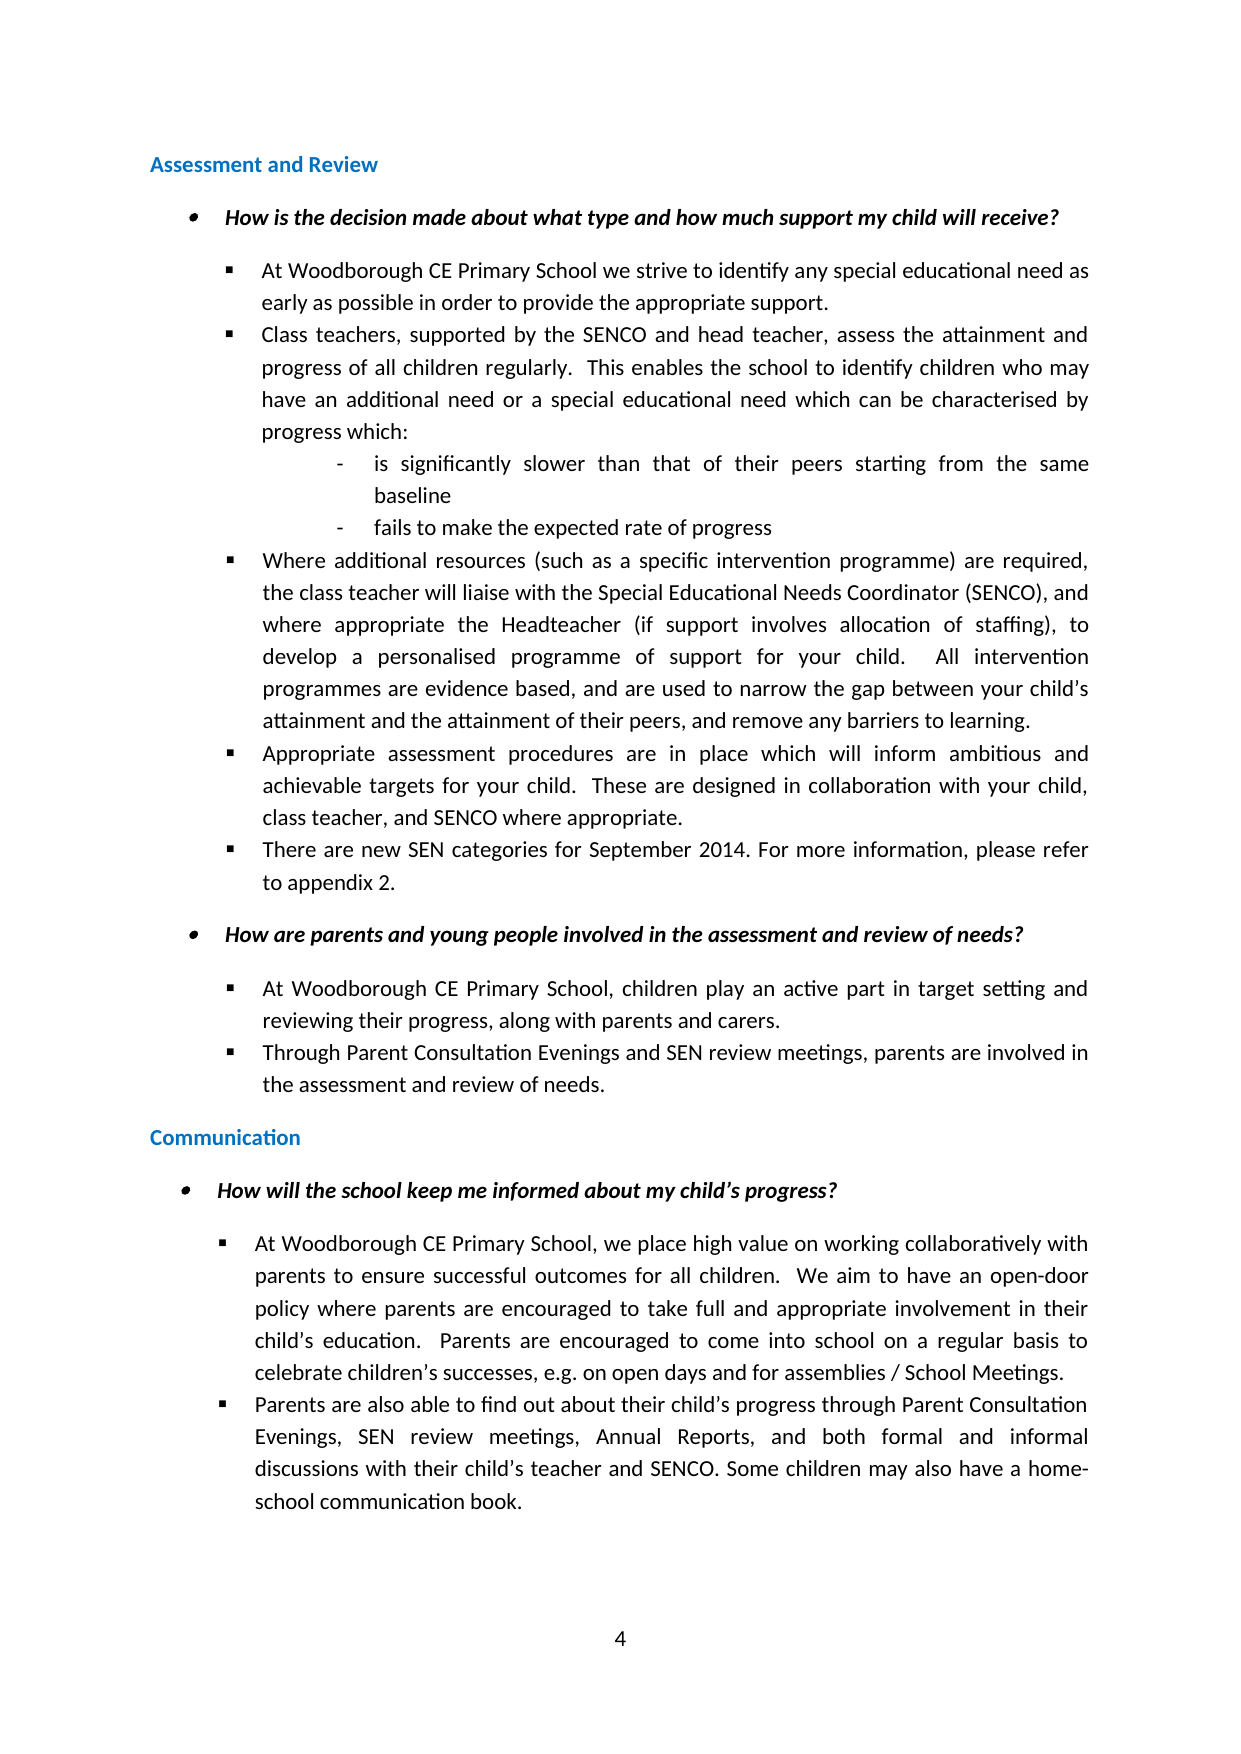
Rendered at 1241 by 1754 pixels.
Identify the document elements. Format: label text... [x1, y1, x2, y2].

list How is the decision made about what type and how much support my child will receive? [187, 203, 1090, 231]
list Class teachers, supported by the SENCO and head teacher, assess the attainment and progress of all children regularly. This enables the school to identify children who may have an additional need or a special educational need which can be characterised by progress which: [224, 320, 1090, 445]
list Through Parent Consultation Evenings and SEN review meetings, parents are involved in the assessment and review of needs. [225, 1038, 1090, 1098]
list How will the school keep me informed about my child’s progress? [179, 1176, 1090, 1204]
list There are new SEN categories for September 2014. For more information, please refer to appendix 2. [225, 835, 1090, 896]
list is significantly slower than that of their peers starting from the same baseline [336, 449, 1090, 509]
list At Woodborough CE Primary School, we place high value on working collaboratively with parents to ensure successful outcomes for all children. We aim to have an open-door policy where parents are encouraged to take full and appropriate involvement in their child’s education. Parents are encouraged to come into school on a regular basis to celebrate children’s successes, e.g. on open days and for assemblies / School Meetings. [217, 1229, 1090, 1386]
list Parents are also able to find out about their child’s progress through Parent Consultation Evenings, SEN review meetings, Annual Reports, and both formal and informal discussions with their child’s teacher and SENCO. Some children may also have a home-school communication book. [217, 1390, 1090, 1515]
text Communication [150, 1123, 1090, 1151]
list Appropriate assessment procedures are in place which will inform ambitious and achievable targets for your child. These are designed in collaboration with your child, class teacher, and SENCO where appropriate. [225, 739, 1090, 831]
list fails to make the expected rate of progress [336, 513, 1090, 542]
list How are parents and young people involved in the assessment and review of needs? [187, 921, 1090, 949]
list At Woodborough CE Primary School we strive to identify any special educational need as early as possible in order to provide the appropriate support. [224, 256, 1090, 316]
list Where additional resources (such as a specific intervention programme) are required, the class teacher will liaise with the Special Educational Needs Coordinator (SENCO), and where appropriate the Headteacher (if support involves allocation of staffing), to develop a personalised programme of support for your child. All intervention programmes are evidence based, and are used to narrow the gap between your child’s attainment and the attainment of their peers, and remove any barriers to learning. [225, 546, 1090, 735]
text Assessment and Review [150, 150, 1090, 178]
list At Woodborough CE Primary School, children play an active part in target setting and reviewing their progress, along with parents and carers. [225, 974, 1090, 1034]
